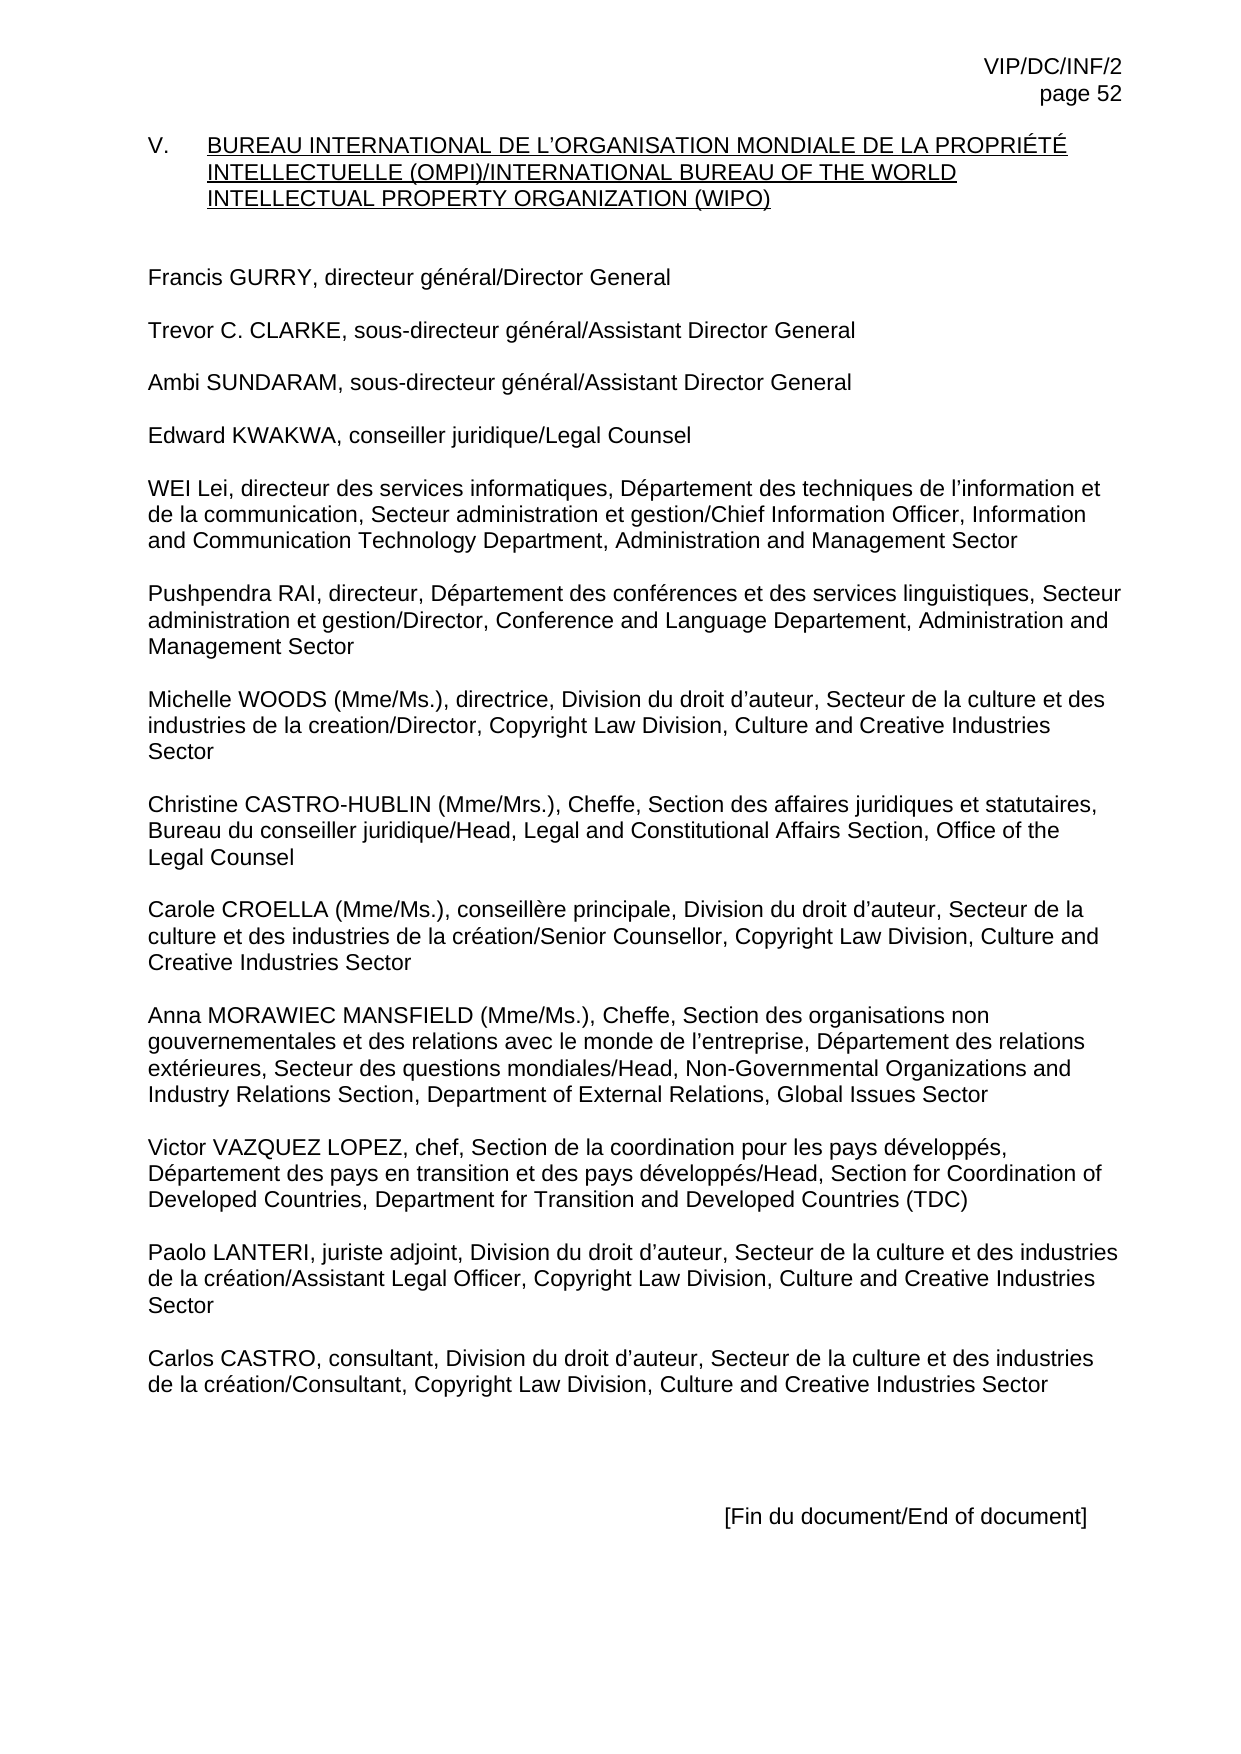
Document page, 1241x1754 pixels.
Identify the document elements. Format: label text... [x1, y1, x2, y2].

text Francis GURRY, directeur général/Director General [148, 264, 1122, 290]
list BUREAU INTERNATIONAL DE L’ORGANISATION MONDIALE DE LA PROPRIÉTÉ INTELLECTUELLE (OMPI)/INTERNATIONAL BUREAU OF THE WORLD INTELLECTUAL PROPERTY ORGANIZATION (WIPO) [148, 132, 1122, 211]
text Christine CASTRO-HUBLIN (Mme/Mrs.), Cheffe, Section des affaires juridiques et statutaires, Bureau du conseiller juridique/Head, Legal and Constitutional Affairs Section, Office of the Legal Counsel [148, 791, 1122, 870]
text Carole CROELLA (Mme/Ms.), conseillère principale, Division du droit d’auteur, Secteur de la culture et des industries de la création/Senior Counsellor, Copyright Law Division, Culture and Creative Industries Sector [148, 896, 1122, 976]
text Ambi SUNDARAM, sous-directeur général/Assistant Director General [148, 369, 1122, 396]
text Anna MORAWIEC MANSFIELD (Mme/Ms.), Cheffe, Section des organisations non gouvernementales et des relations avec le monde de l’entreprise, Département des relations extérieures, Secteur des questions mondiales/Head, Non-Governmental Organizations and Industry Relations Section, Department of External Relations, Global Issues Sector [148, 1002, 1122, 1107]
text Paolo LANTERI, juriste adjoint, Division du droit d’auteur, Secteur de la culture et des industries de la création/Assistant Legal Officer, Copyright Law Division, Culture and Creative Industries Sector [148, 1239, 1122, 1318]
text [Fin du document/End of document] [724, 1503, 1122, 1529]
text Edward KWAKWA, conseiller juridique/Legal Counsel [148, 422, 1122, 448]
text Trevor C. CLARKE, sous-directeur général/Assistant Director General [148, 317, 1122, 343]
text Victor VAZQUEZ LOPEZ, chef, Section de la coordination pour les pays développés, Département des pays en transition et des pays développés/Head, Section for Coordination of Developed Countries, Department for Transition and Developed Countries (TDC) [148, 1134, 1122, 1213]
text Pushpendra RAI, directeur, Département des conférences et des services linguistiques, Secteur administration et gestion/Director, Conference and Language Departement, Administration and Management Sector [148, 580, 1122, 659]
text Michelle WOODS (Mme/Ms.), directrice, Division du droit d’auteur, Secteur de la culture et des industries de la creation/Director, Copyright Law Division, Culture and Creative Industries Sector [148, 686, 1122, 765]
text WEI Lei, directeur des services informatiques, Département des techniques de l’information et de la communication, Secteur administration et gestion/Chief Information Officer, Information and Communication Technology Department, Administration and Management Sector [148, 475, 1122, 554]
text Carlos CASTRO, consultant, Division du droit d’auteur, Secteur de la culture et des industries de la création/Consultant, Copyright Law Division, Culture and Creative Industries Sector [148, 1344, 1122, 1397]
